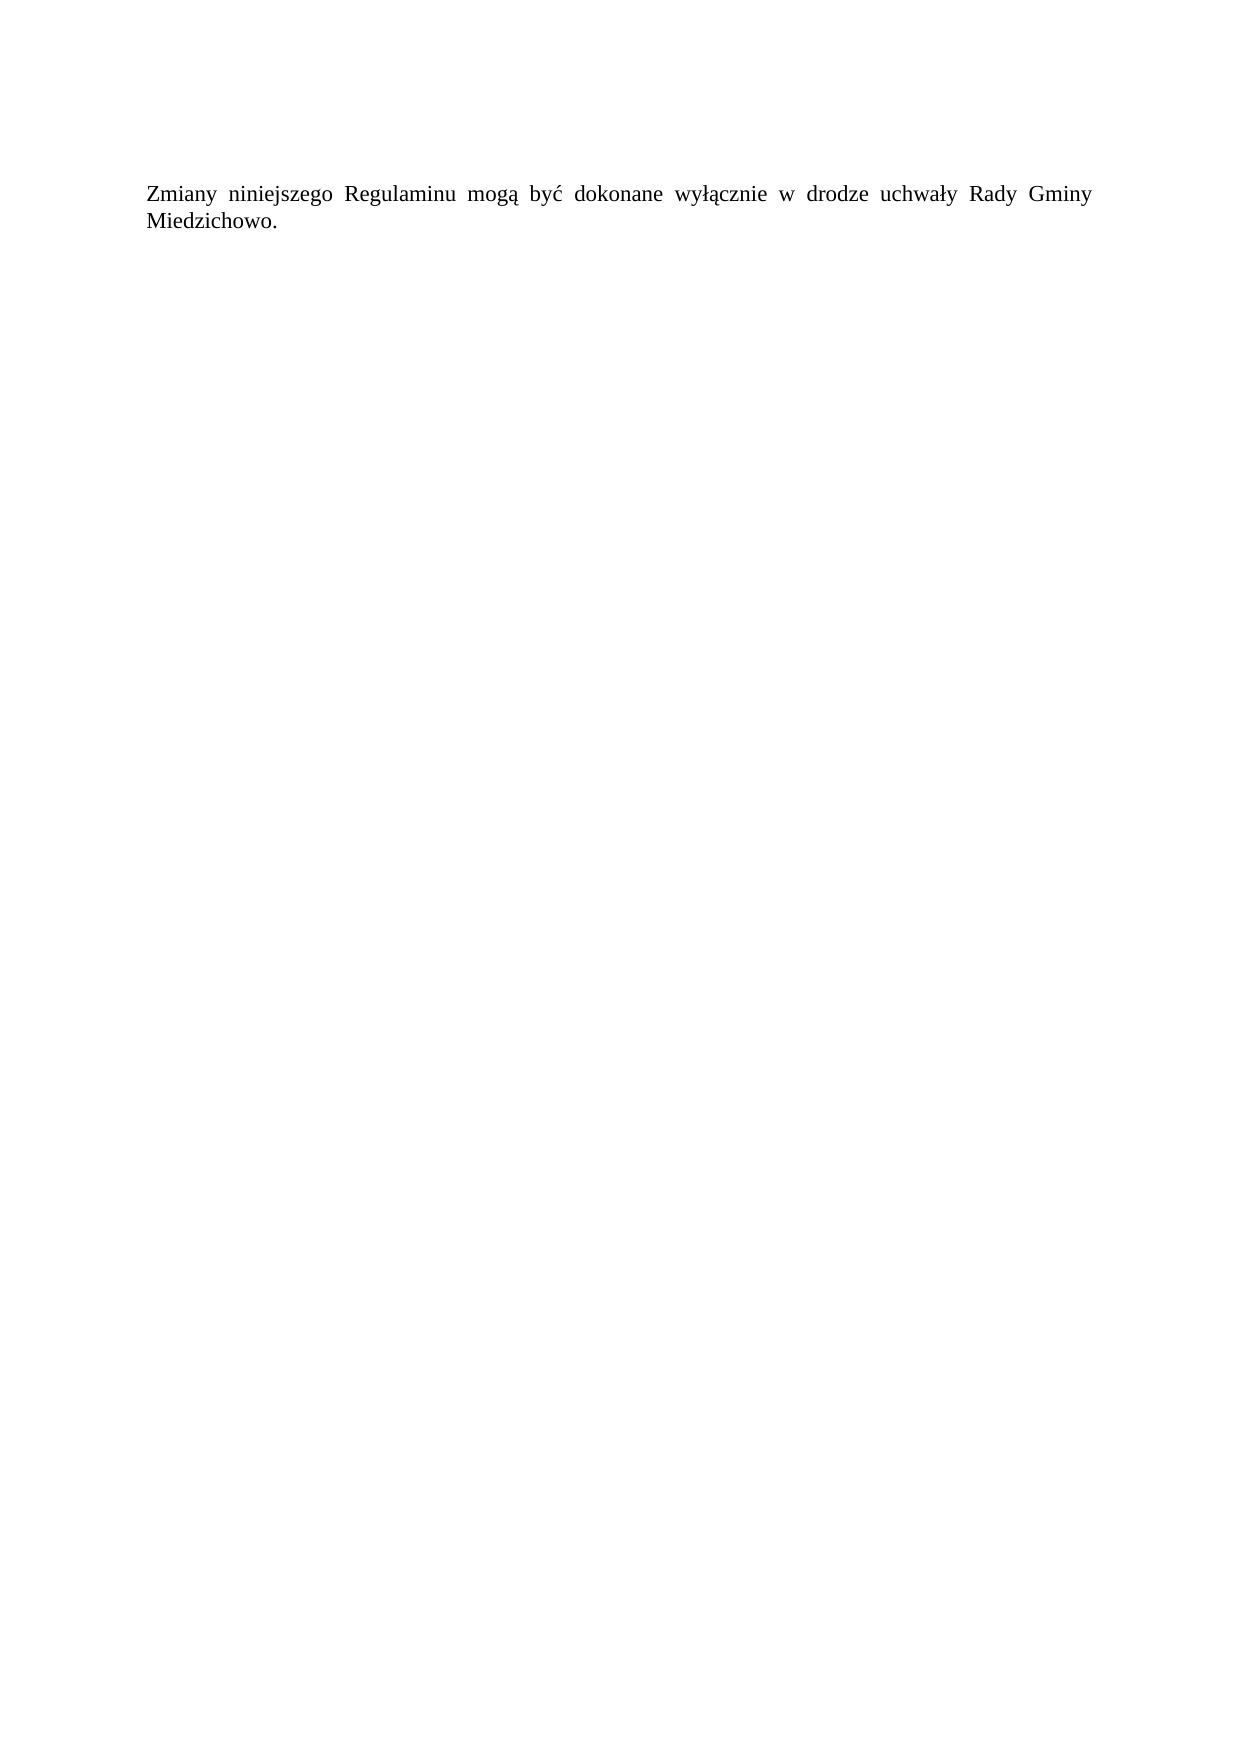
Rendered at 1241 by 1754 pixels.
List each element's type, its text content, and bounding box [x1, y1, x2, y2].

text Zmiany niniejszego Regulaminu mogą być dokonane wyłącznie w drodze uchwały Rady Gminy Miedzichowo. [146, 180, 1093, 233]
